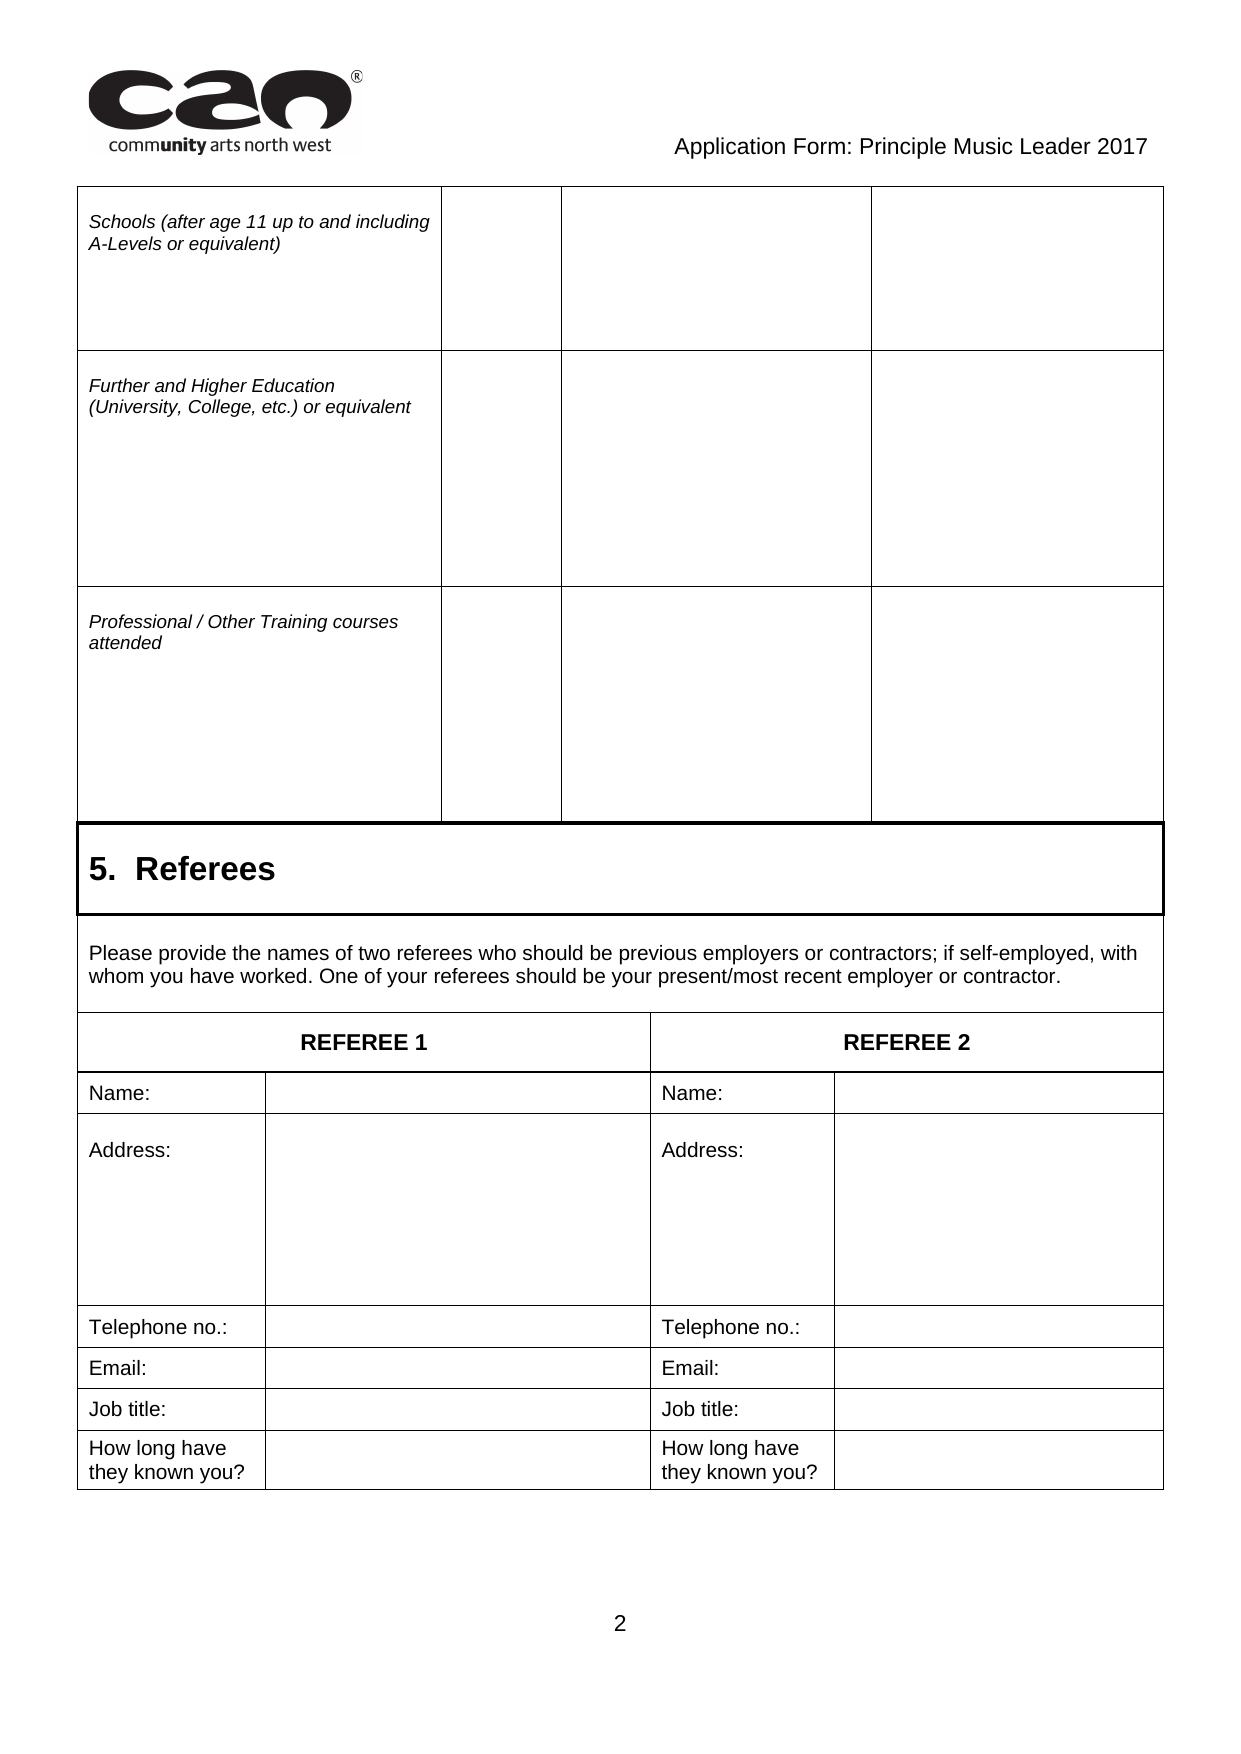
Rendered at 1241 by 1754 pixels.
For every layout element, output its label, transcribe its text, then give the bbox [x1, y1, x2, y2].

table_cell [872, 187, 1163, 350]
table_cell [442, 351, 561, 586]
table_cell [266, 1431, 650, 1488]
table_cell Job title: [78, 1389, 265, 1429]
table_cell [835, 1114, 1163, 1305]
table_cell [835, 1306, 1163, 1347]
table_cell [266, 1114, 650, 1305]
table_cell REFEREE 1 [78, 1013, 650, 1071]
table_cell [442, 587, 561, 821]
table_cell Email: [78, 1348, 265, 1388]
table_cell [266, 1306, 650, 1347]
table_cell [562, 351, 871, 586]
table_cell REFEREE 2 [651, 1013, 1163, 1071]
table_cell Address: [78, 1114, 265, 1305]
table_cell Schools (after age 11 up to and including A-Levels or equivalent) [78, 187, 441, 350]
table_cell Address: [651, 1114, 834, 1305]
table_cell [872, 587, 1163, 821]
table_cell Telephone no.: [78, 1306, 265, 1347]
table_cell Further and Higher Education (University, College, etc.) or equivalent [78, 351, 441, 586]
table_cell Name: [651, 1073, 834, 1113]
table_cell [266, 1073, 650, 1113]
table_cell [835, 1073, 1163, 1113]
table_cell [442, 187, 561, 350]
table_cell [266, 1389, 650, 1429]
table_cell [835, 1389, 1163, 1429]
table_cell How long have they known you? [651, 1431, 834, 1488]
table_cell [562, 187, 871, 350]
table_cell [835, 1348, 1163, 1388]
table_cell [835, 1431, 1163, 1488]
table_cell Job title: [651, 1389, 834, 1429]
table_cell 5. Referees [79, 825, 1162, 913]
table_cell Name: [78, 1073, 265, 1113]
table_cell [266, 1348, 650, 1388]
table_cell [872, 351, 1163, 586]
table_cell Please provide the names of two referees who should be previous employers or contractors; if self-employed, with whom you have worked. One of your referees should be your present/most recent employer or contractor. [78, 916, 1163, 1012]
table_cell How long have they known you? [78, 1431, 265, 1488]
picture [88, 70, 363, 155]
table_cell [562, 587, 871, 821]
table_cell Professional / Other Training courses attended [78, 587, 441, 821]
table_cell Telephone no.: [651, 1306, 834, 1347]
table_cell Email: [651, 1348, 834, 1388]
